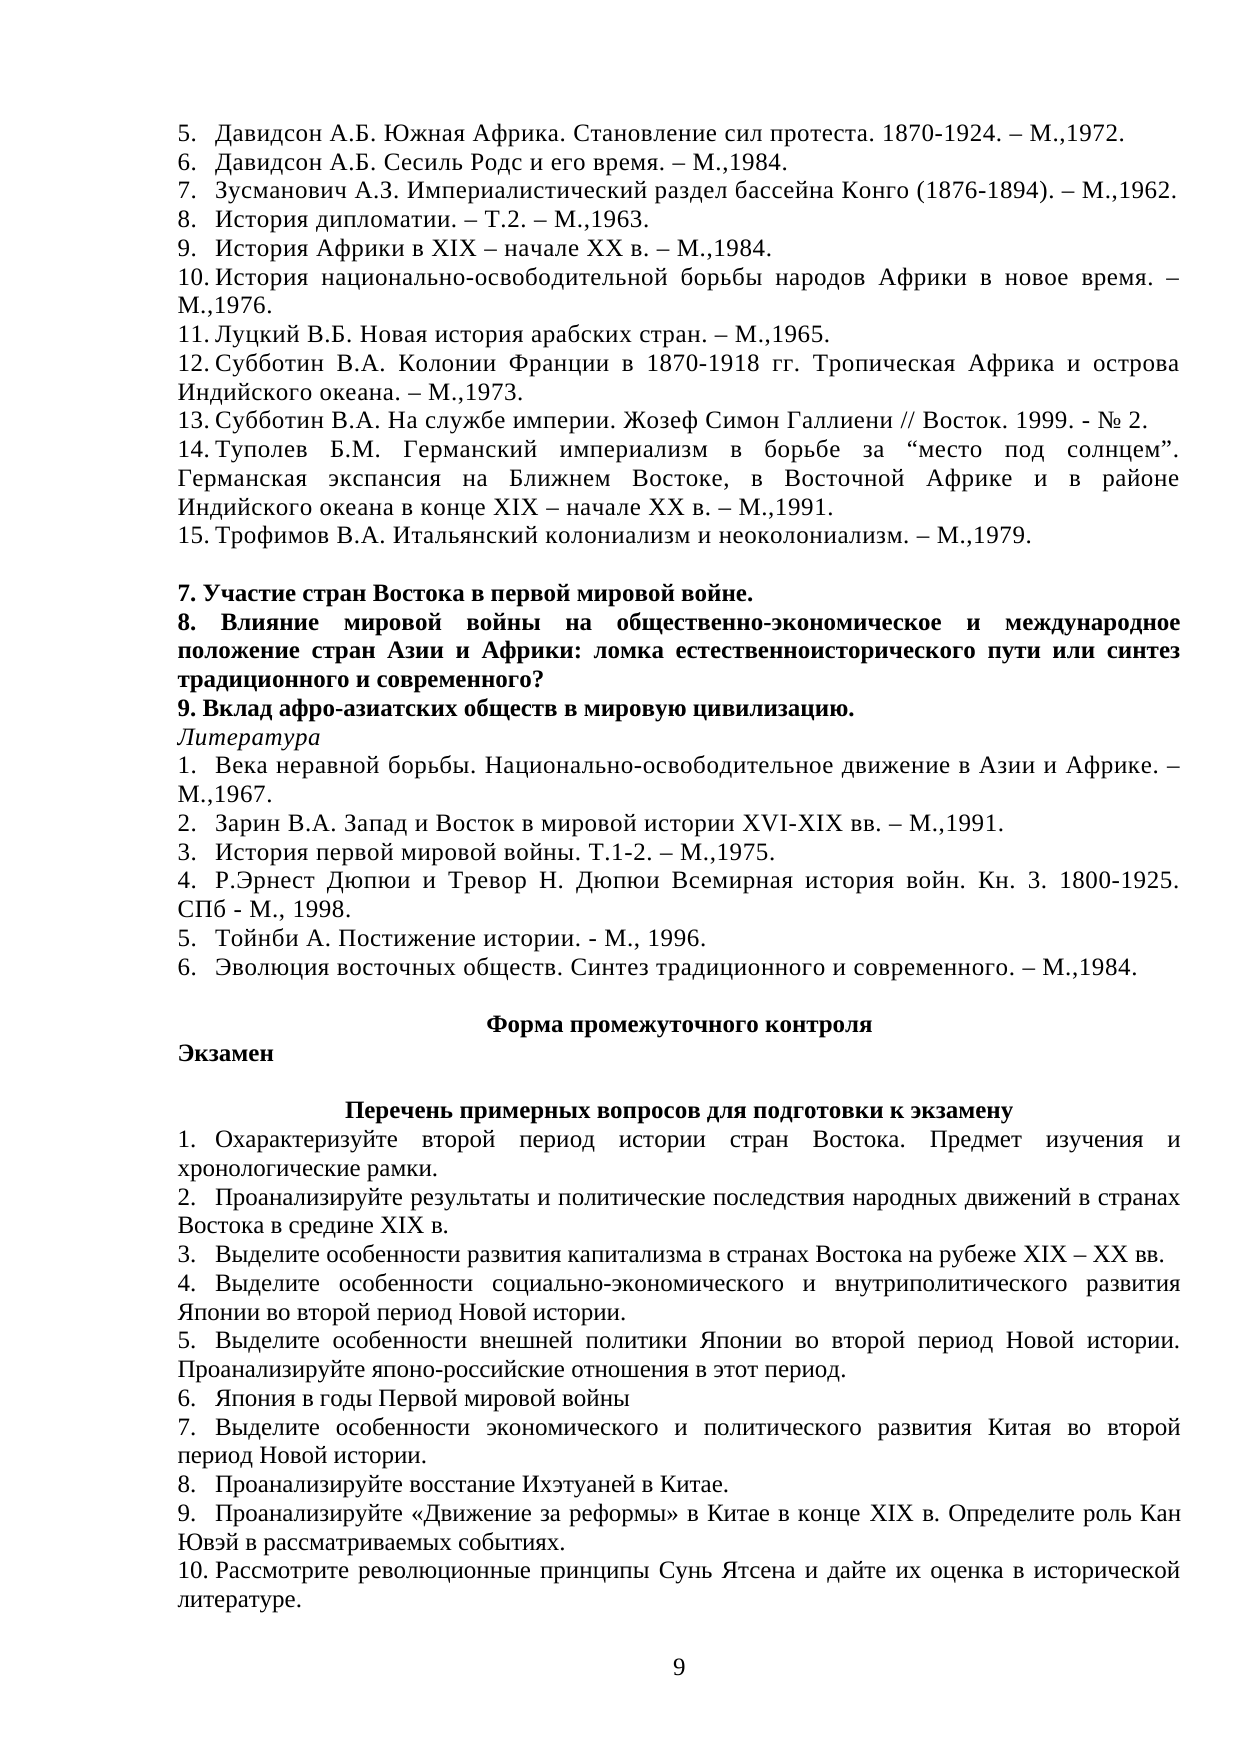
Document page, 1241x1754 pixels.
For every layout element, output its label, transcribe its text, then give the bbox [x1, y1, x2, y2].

list Рассмотрите революционные принципы Сунь Ятсена и дайте их оценка в исторической литературе. [177, 1556, 1181, 1613]
list Туполев Б.М. Германский империализм в борьбе за “место под солнцем”. Германская экспансия на Ближнем Востоке, в Восточной Африке и в районе Индийского океана в конце XIX – начале ХХ в. – М.,1991. [177, 434, 1181, 521]
list История первой мировой войны. Т.1-2. – М.,1975. [177, 837, 1181, 866]
list История дипломатии. – Т.2. – М.,1963. [177, 204, 1181, 233]
list Луцкий В.Б. Новая история арабских стран. – М.,1965. [177, 319, 1181, 348]
list Эволюция восточных обществ. Синтез традиционного и современного. – М.,1984. [177, 952, 1181, 981]
list Трофимов В.А. Итальянский колониализм и неоколониализм. – М.,1979. [177, 521, 1181, 549]
text 7. Участие стран Востока в первой мировой войне. [177, 578, 1181, 607]
text Экзамен [177, 1038, 1181, 1067]
text 9. Вклад афро-азиатских обществ в мировую цивилизацию. [177, 693, 1181, 722]
list Выделите особенности внешней политики Японии во второй период Новой истории. Проанализируйте японо-российские отношения в этот период. [177, 1326, 1181, 1383]
list Проанализируйте результаты и политические последствия народных движений в странах Востока в средине XIX в. [177, 1182, 1181, 1239]
text 8. Влияние мировой войны на общественно-экономическое и международное положение стран Азии и Африки: ломка естественноисторического пути или синтез традиционного и современного? [177, 607, 1181, 693]
list Проанализируйте «Движение за реформы» в Китае в конце XIX в. Определите роль Кан Ювэй в рассматриваемых событиях. [177, 1498, 1181, 1556]
list Выделите особенности развития капитализма в странах Востока на рубеже XIX – XX вв. [177, 1239, 1181, 1268]
list История национально-освободительной борьбы народов Африки в новое время. – М.,1976. [177, 262, 1181, 319]
list Субботин В.А. Колонии Франции в 1870-1918 гг. Тропическая Африка и острова Индийского океана. – М.,1973. [177, 348, 1181, 406]
list Зарин В.А. Запад и Восток в мировой истории XVI-XIX вв. – М.,1991. [177, 808, 1181, 837]
list Проанализируйте восстание Ихэтуаней в Китае. [177, 1469, 1181, 1498]
list Выделите особенности социально-экономического и внутриполитического развития Японии во второй период Новой истории. [177, 1268, 1181, 1326]
list Охарактеризуйте второй период истории стран Востока. Предмет изучения и хронологические рамки. [177, 1124, 1181, 1182]
text Форма промежуточного контроля [177, 1009, 1181, 1038]
list Зусманович А.З. Империалистический раздел бассейна Конго (1876-1894). – М.,1962. [177, 176, 1181, 204]
list История Африки в XIX – начале ХХ в. – М.,1984. [177, 233, 1181, 262]
text Литература [177, 722, 1181, 751]
list Тойнби А. Постижение истории. - М., 1996. [177, 923, 1181, 952]
list Р.Эрнест Дюпюи и Тревор Н. Дюпюи Всемирная история войн. Кн. 3. 1800-1925. СПб - М., 1998. [177, 866, 1181, 923]
list Выделите особенности экономического и политического развития Китая во второй период Новой истории. [177, 1412, 1181, 1469]
list Япония в годы Первой мировой войны [177, 1383, 1181, 1412]
list Века неравной борьбы. Национально-освободительное движение в Азии и Африке. – М.,1967. [177, 751, 1181, 808]
list Давидсон А.Б. Сесиль Родс и его время. – М.,1984. [177, 147, 1181, 176]
list Субботин В.А. На службе империи. Жозеф Симон Галлиени // Восток. 1999. - № 2. [177, 406, 1181, 434]
text Перечень примерных вопросов для подготовки к экзамену [177, 1096, 1181, 1124]
list Давидсон А.Б. Южная Африка. Становление сил протеста. 1870-1924. – М.,1972. [177, 118, 1181, 147]
